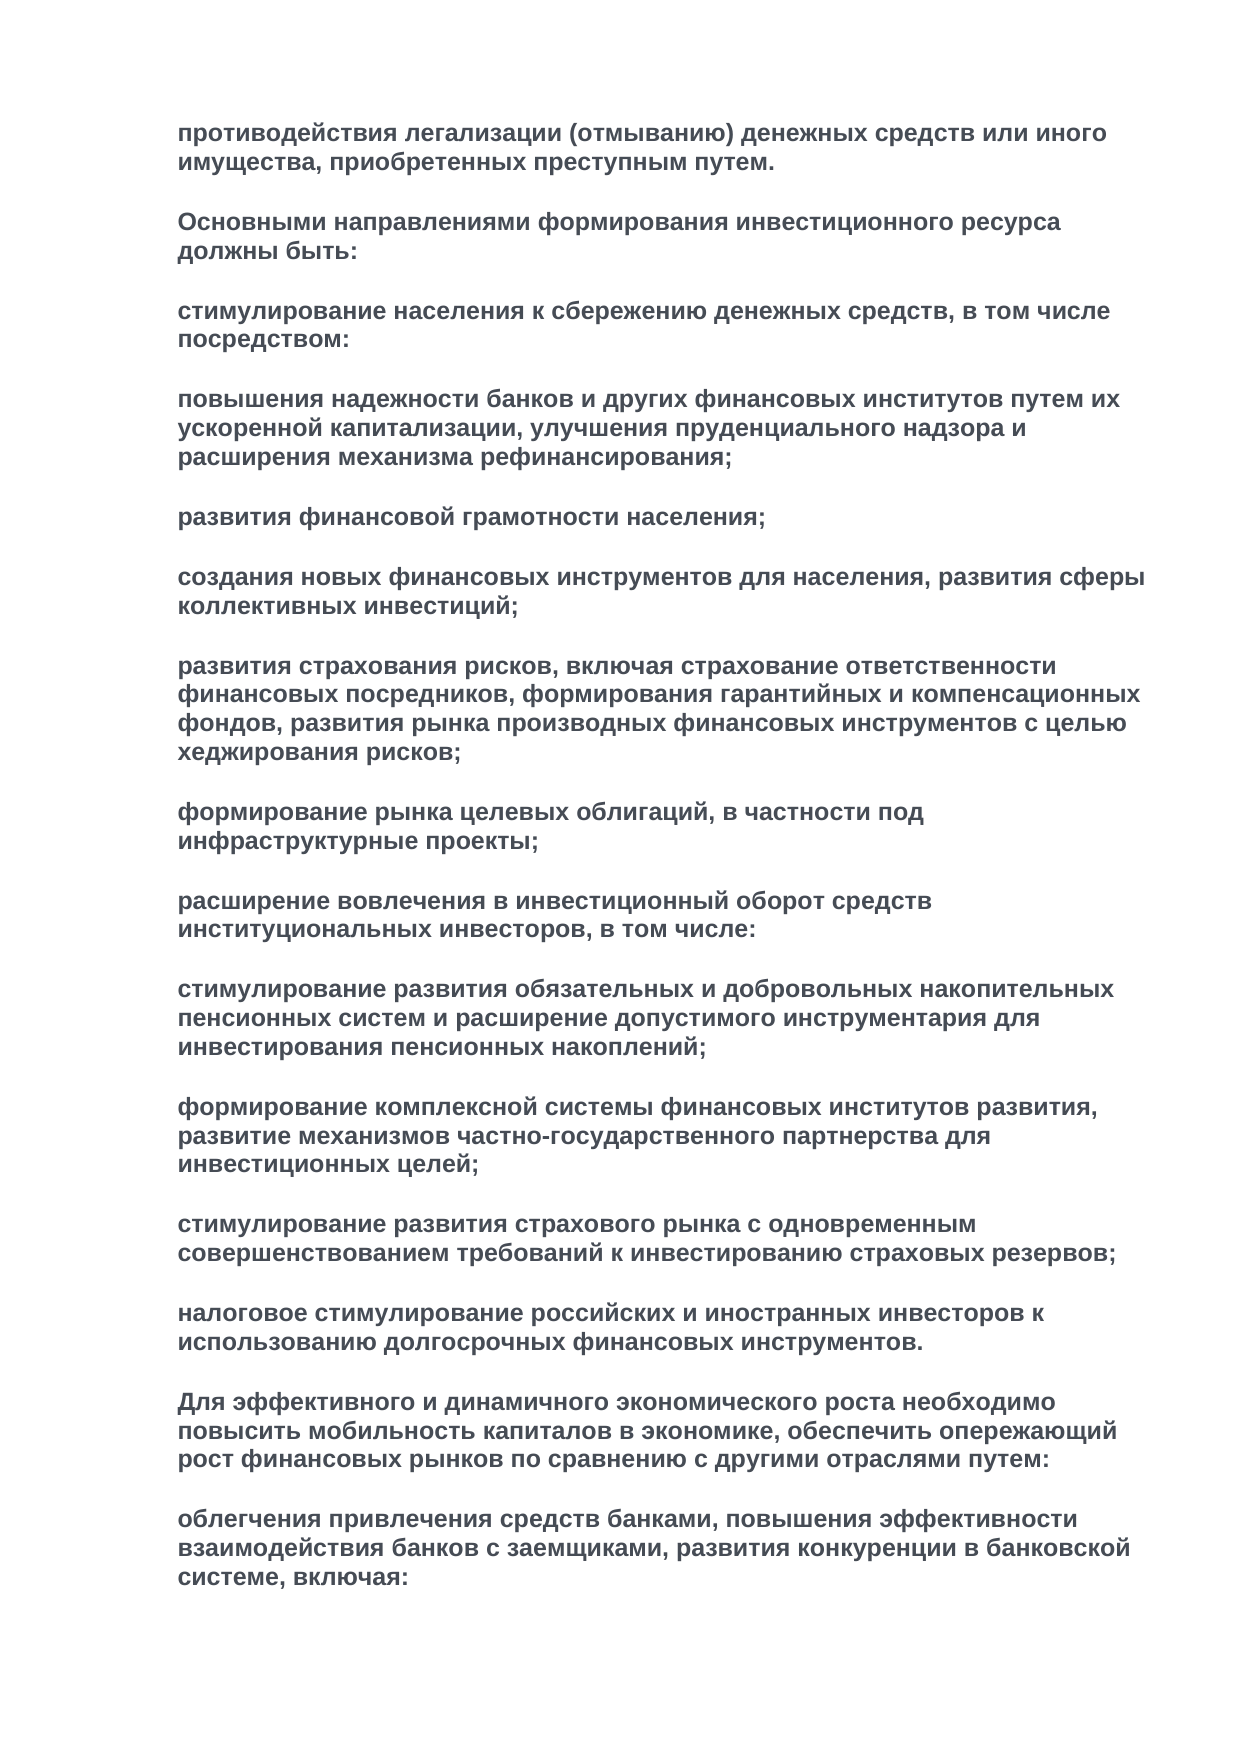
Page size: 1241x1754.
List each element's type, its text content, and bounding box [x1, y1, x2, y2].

text повышения надежности банков и других финансовых институтов путем их ускоренной капитализации, улучшения пруденциального надзора и расширения механизма рефинансирования; [177, 384, 1152, 471]
text стимулирование развития обязательных и добровольных накопительных пенсионных систем и расширение допустимого инструментария для инвестирования пенсионных накоплений; [177, 974, 1152, 1061]
text Для эффективного и динамичного экономического роста необходимо повысить мобильность капиталов в экономике, обеспечить опережающий рост финансовых рынков по сравнению с другими отраслями путем: [177, 1387, 1152, 1473]
text Основными направлениями формирования инвестиционного ресурса должны быть: [177, 207, 1152, 264]
text стимулирование развития страхового рынка с одновременным совершенствованием требований к инвестированию страховых резервов; [177, 1209, 1152, 1267]
text создания новых финансовых инструментов для населения, развития сферы коллективных инвестиций; [177, 562, 1152, 619]
text развития страхования рисков, включая страхование ответственности финансовых посредников, формирования гарантийных и компенсационных фондов, развития рынка производных финансовых инструментов с целью хеджирования рисков; [177, 651, 1152, 766]
text облегчения привлечения средств банками, повышения эффективности взаимодействия банков с заемщиками, развития конкуренции в банковской системе, включая: [177, 1504, 1152, 1591]
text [177, 118, 1152, 176]
text налоговое стимулирование российских и иностранных инвесторов к использованию долгосрочных финансовых инструментов. [177, 1298, 1152, 1356]
text формирование комплексной системы финансовых институтов развития, развитие механизмов частно-государственного партнерства для инвестиционных целей; [177, 1092, 1152, 1178]
text расширение вовлечения в инвестиционный оборот средств институциональных инвесторов, в том числе: [177, 886, 1152, 943]
text формирование рынка целевых облигаций, в частности под инфраструктурные проекты; [177, 797, 1152, 854]
text стимулирование населения к сбережению денежных средств, в том числе посредством: [177, 296, 1152, 353]
text развития финансовой грамотности населения; [177, 502, 1152, 531]
